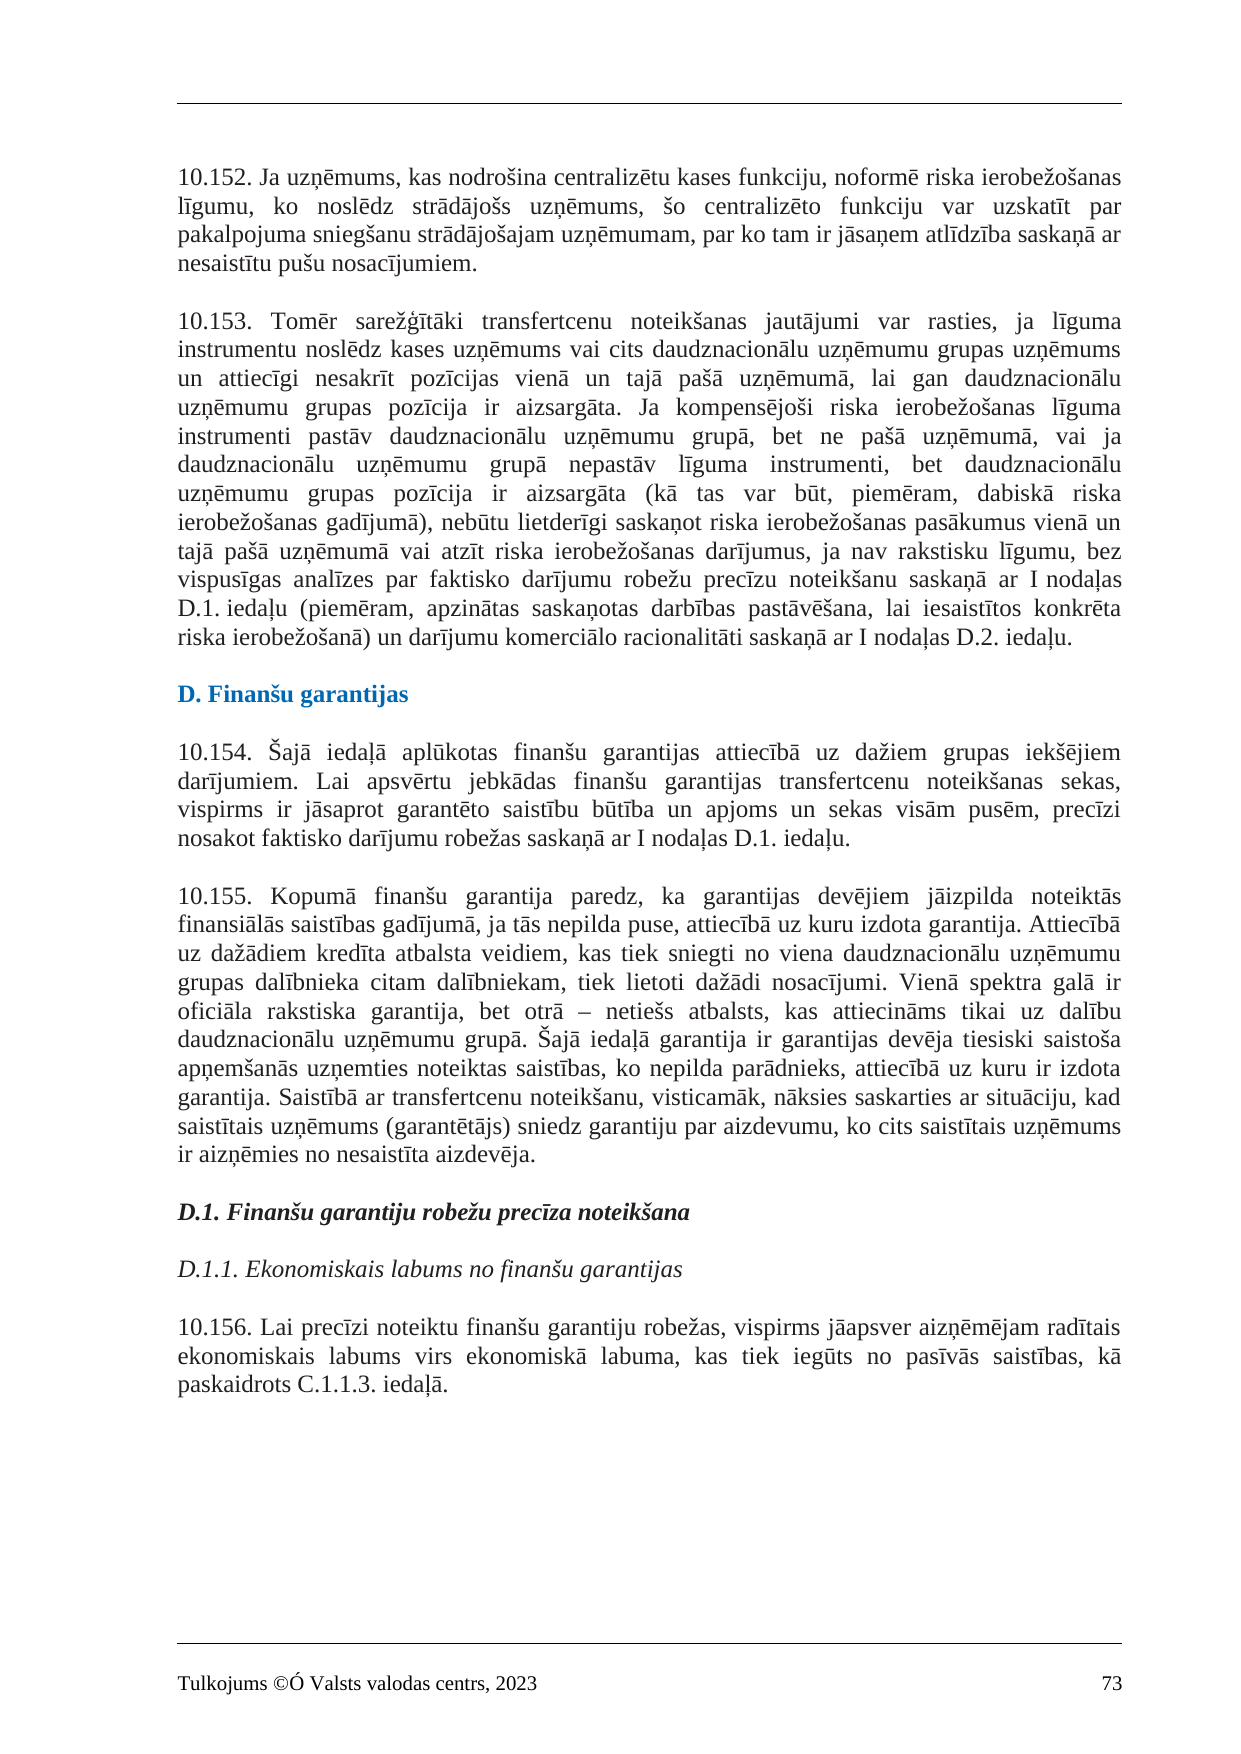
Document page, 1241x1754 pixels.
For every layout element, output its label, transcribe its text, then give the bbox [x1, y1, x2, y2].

list 10.156. Lai precīzi noteiktu finanšu garantiju robežas, vispirms jāapsver aizņēmējam radītais ekonomiskais labums virs ekonomiskā labuma, kas tiek iegūts no pasīvās saistības, kā paskaidrots C.1.1.3. iedaļā. [177, 1312, 1122, 1398]
list 10.155. Kopumā finanšu garantija paredz, ka garantijas devējiem jāizpilda noteiktās finansiālās saistības gadījumā, ja tās nepilda puse, attiecībā uz kuru izdota garantija. Attiecībā uz dažādiem kredīta atbalsta veidiem, kas tiek sniegti no viena daudznacionālu uzņēmumu grupas dalībnieka citam dalībniekam, tiek lietoti dažādi nosacījumi. Vienā spektra galā ir oficiāla rakstiska garantija, bet otrā – netiešs atbalsts, kas attiecināms tikai uz dalību daudznacionālu uzņēmumu grupā. Šajā iedaļā garantija ir garantijas devēja tiesiski saistoša apņemšanās uzņemties noteiktas saistības, ko nepilda parādnieks, attiecībā uz kuru ir izdota garantija. Saistībā ar transfertcenu noteikšanu, visticamāk, nāksies saskarties ar situāciju, kad saistītais uzņēmums (garantētājs) sniedz garantiju par aizdevumu, ko cits saistītais uzņēmums ir aizņēmies no nesaistīta aizdevēja. [177, 881, 1122, 1168]
subtitle D. Finanšu garantijas [177, 679, 1122, 708]
subtitle D.1. Finanšu garantiju robežu precīza noteikšana [177, 1197, 1122, 1226]
subtitle D.1.1. Ekonomiskais labums no finanšu garantijas [177, 1254, 1122, 1283]
list 10.153. Tomēr sarežģītāki transfertcenu noteikšanas jautājumi var rasties, ja līguma instrumentu noslēdz kases uzņēmums vai cits daudznacionālu uzņēmumu grupas uzņēmums un attiecīgi nesakrīt pozīcijas vienā un tajā pašā uzņēmumā, lai gan daudznacionālu uzņēmumu grupas pozīcija ir aizsargāta. Ja kompensējoši riska ierobežošanas līguma instrumenti pastāv daudznacionālu uzņēmumu grupā, bet ne pašā uzņēmumā, vai ja daudznacionālu uzņēmumu grupā nepastāv līguma instrumenti, bet daudznacionālu uzņēmumu grupas pozīcija ir aizsargāta (kā tas var būt, piemēram, dabiskā riska ierobežošanas gadījumā), nebūtu lietderīgi saskaņot riska ierobežošanas pasākumus vienā un tajā pašā uzņēmumā vai atzīt riska ierobežošanas darījumus, ja nav rakstisku līgumu, bez vispusīgas analīzes par faktisko darījumu robežu precīzu noteikšanu saskaņā ar I nodaļas D.1. iedaļu (piemēram, apzinātas saskaņotas darbības pastāvēšana, lai iesaistītos konkrēta riska ierobežošanā) un darījumu komerciālo racionalitāti saskaņā ar I nodaļas D.2. iedaļu. [177, 306, 1122, 651]
list 10.152. Ja uzņēmums, kas nodrošina centralizētu kases funkciju, noformē riska ierobežošanas līgumu, ko noslēdz strādājošs uzņēmums, šo centralizēto funkciju var uzskatīt par pakalpojuma sniegšanu strādājošajam uzņēmumam, par ko tam ir jāsaņem atlīdzība saskaņā ar nesaistītu pušu nosacījumiem. [177, 162, 1122, 277]
list 10.154. Šajā iedaļā aplūkotas finanšu garantijas attiecībā uz dažiem grupas iekšējiem darījumiem. Lai apsvērtu jebkādas finanšu garantijas transfertcenu noteikšanas sekas, vispirms ir jāsaprot garantēto saistību būtība un apjoms un sekas visām pusēm, precīzi nosakot faktisko darījumu robežas saskaņā ar I nodaļas D.1. iedaļu. [177, 737, 1122, 852]
